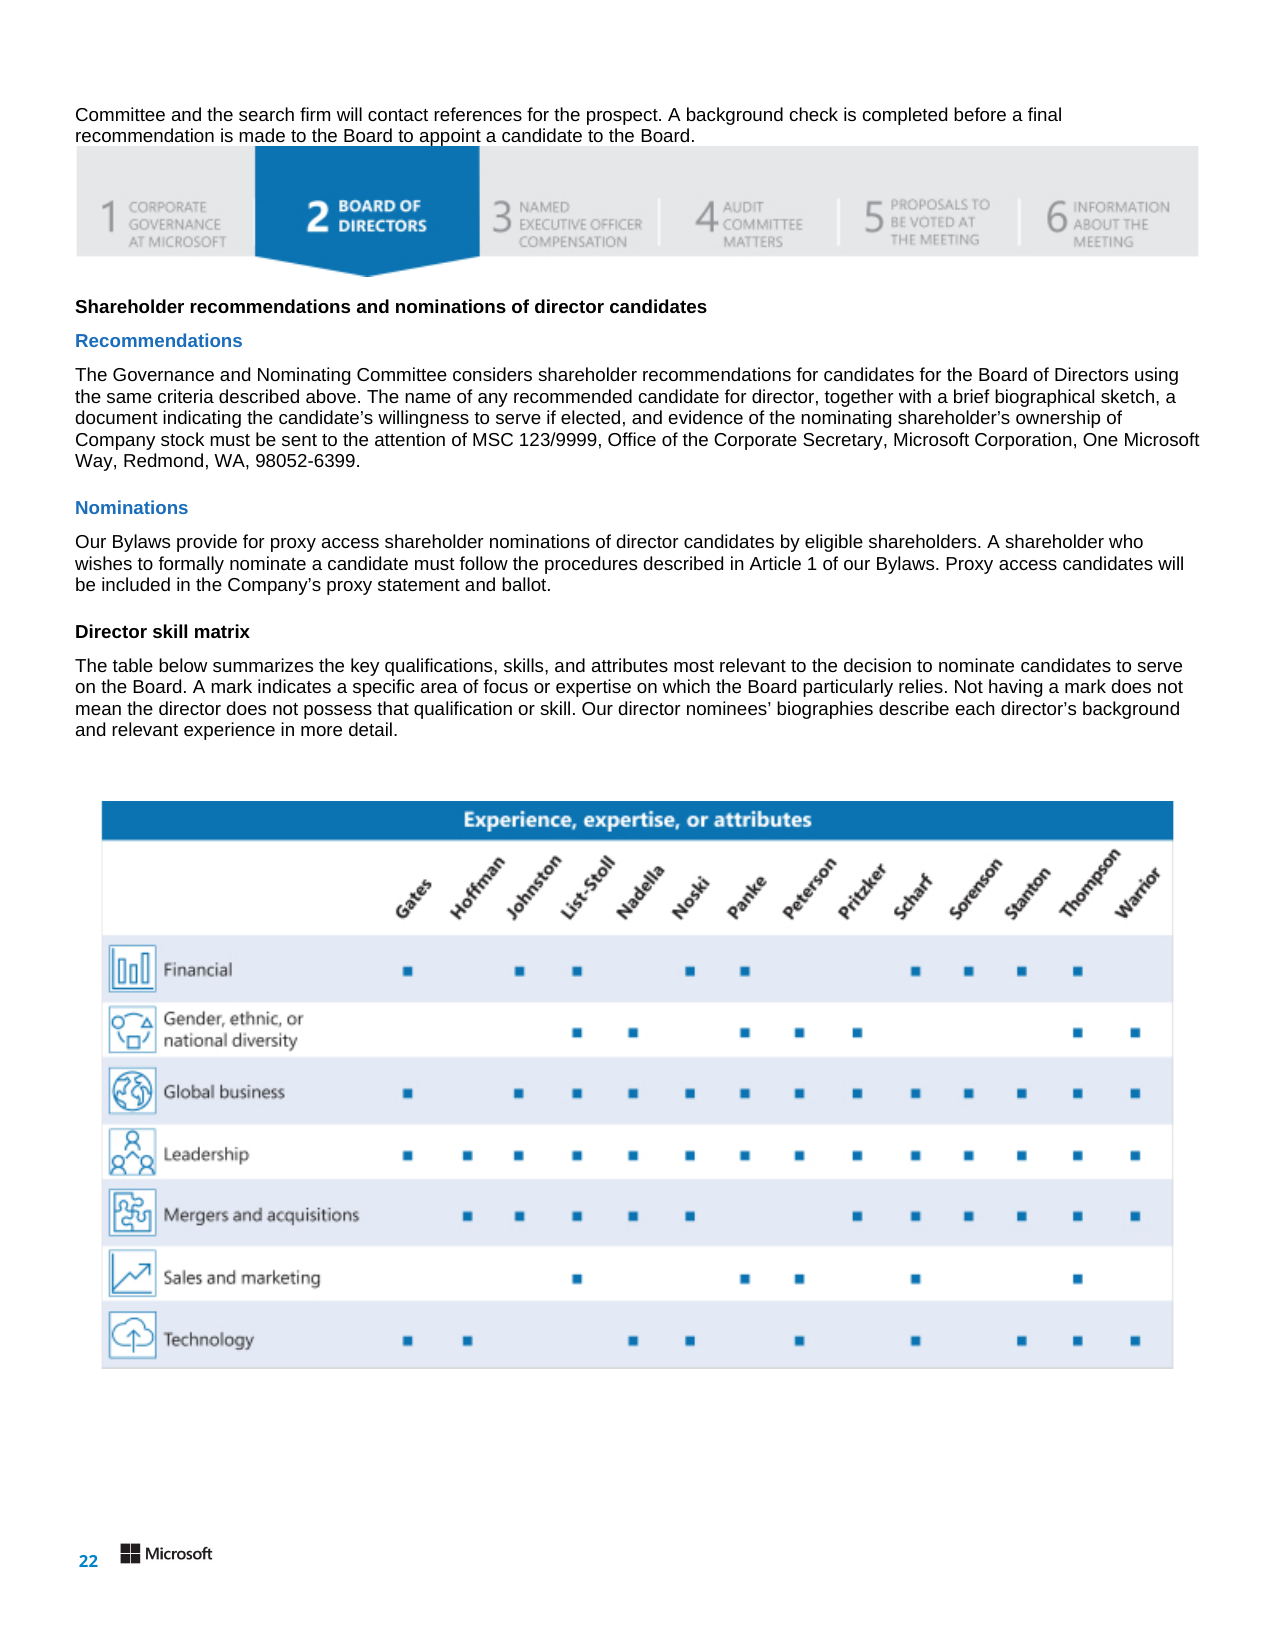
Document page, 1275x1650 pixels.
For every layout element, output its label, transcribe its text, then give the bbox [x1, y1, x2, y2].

text The Governance and Nominating Committee considers shareholder recommendations for candidates for the Board of Directors using the same criteria described above. The name of any recommended candidate for director, together with a brief biographical sketch, a document indicating the candidate’s willingness to serve if elected, and evidence of the nominating shareholder’s ownership of Company stock must be sent to the attention of MSC 123/9999, Office of the Corporate Secretary, Microsoft Corporation, One Microsoft Way, Redmond, WA, 98052-6399. [75, 364, 1200, 472]
picture [101, 801, 1174, 1369]
text Shareholder recommendations and nominations of director candidates [75, 296, 1200, 317]
text The table below summarizes the key qualifications, skills, and attributes most relevant to the decision to nominate candidates to serve on the Board. A mark indicates a specific area of focus or expertise on which the Board particularly relies. Not having a mark does not mean the director does not possess that qualification or skill. Our director nominees’ biographies describe each director’s background and relevant experience in more detail. [75, 654, 1200, 741]
text Our Bylaws provide for proxy access shareholder nominations of director candidates by eligible shareholders. A shareholder who wishes to formally nominate a candidate must follow the procedures described in Article 1 of our Bylaws. Proxy access candidates will be included in the Company’s proxy statement and ballot. [75, 531, 1200, 595]
picture [120, 1543, 214, 1564]
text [75, 104, 1200, 147]
picture [76, 146, 1199, 277]
text Recommendations [75, 330, 1200, 351]
text Director skill matrix [75, 620, 1200, 642]
text Nominations [75, 497, 1200, 518]
